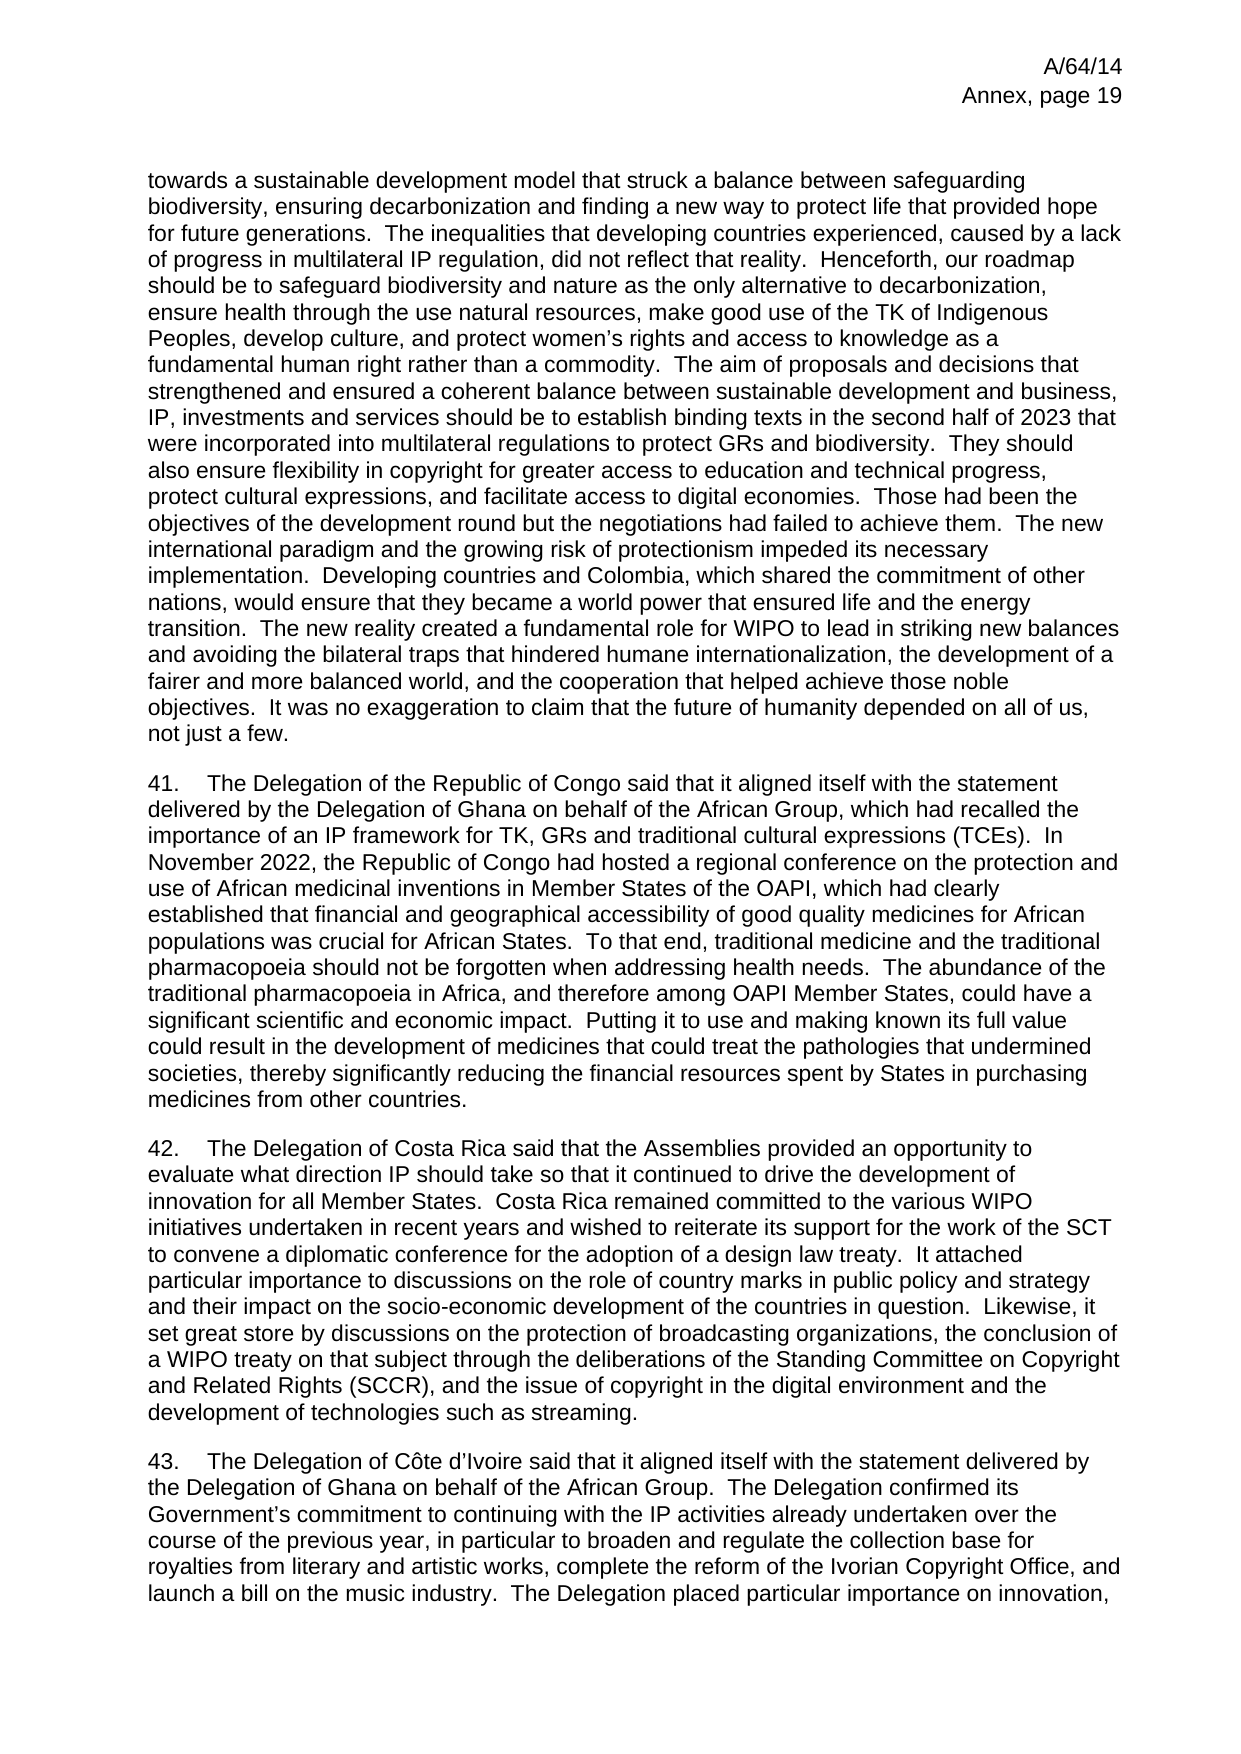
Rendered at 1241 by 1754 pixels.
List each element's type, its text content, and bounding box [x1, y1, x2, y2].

text The Delegation of Costa Rica said that the Assemblies provided an opportunity to evaluate what direction IP should take so that it continued to drive the development of innovation for all Member States. Costa Rica remained committed to the various WIPO initiatives undertaken in recent years and wished to reiterate its support for the work of the SCT to convene a diplomatic conference for the adoption of a design law treaty. It attached particular importance to discussions on the role of country marks in public policy and strategy and their impact on the socio-economic development of the countries in question. Likewise, it set great store by discussions on the protection of broadcasting organizations, the conclusion of a WIPO treaty on that subject through the deliberations of the Standing Committee on Copyright and Related Rights (SCCR), and the issue of copyright in the digital environment and the development of technologies such as streaming. [148, 1135, 1122, 1425]
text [148, 167, 1122, 747]
text The Delegation of the Republic of Congo said that it aligned itself with the statement delivered by the Delegation of Ghana on behalf of the African Group, which had recalled the importance of an IP framework for TK, GRs and traditional cultural expressions (TCEs). In November 2022, the Republic of Congo had hosted a regional conference on the protection and use of African medicinal inventions in Member States of the OAPI, which had clearly established that financial and geographical accessibility of good quality medicines for African populations was crucial for African States. To that end, traditional medicine and the traditional pharmacopoeia should not be forgotten when addressing health needs. The abundance of the traditional pharmacopoeia in Africa, and therefore among OAPI Member States, could have a significant scientific and economic impact. Putting it to use and making known its full value could result in the development of medicines that could treat the pathologies that undermined societies, thereby significantly reducing the financial resources spent by States in purchasing medicines from other countries. [148, 769, 1122, 1112]
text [148, 1448, 1122, 1606]
